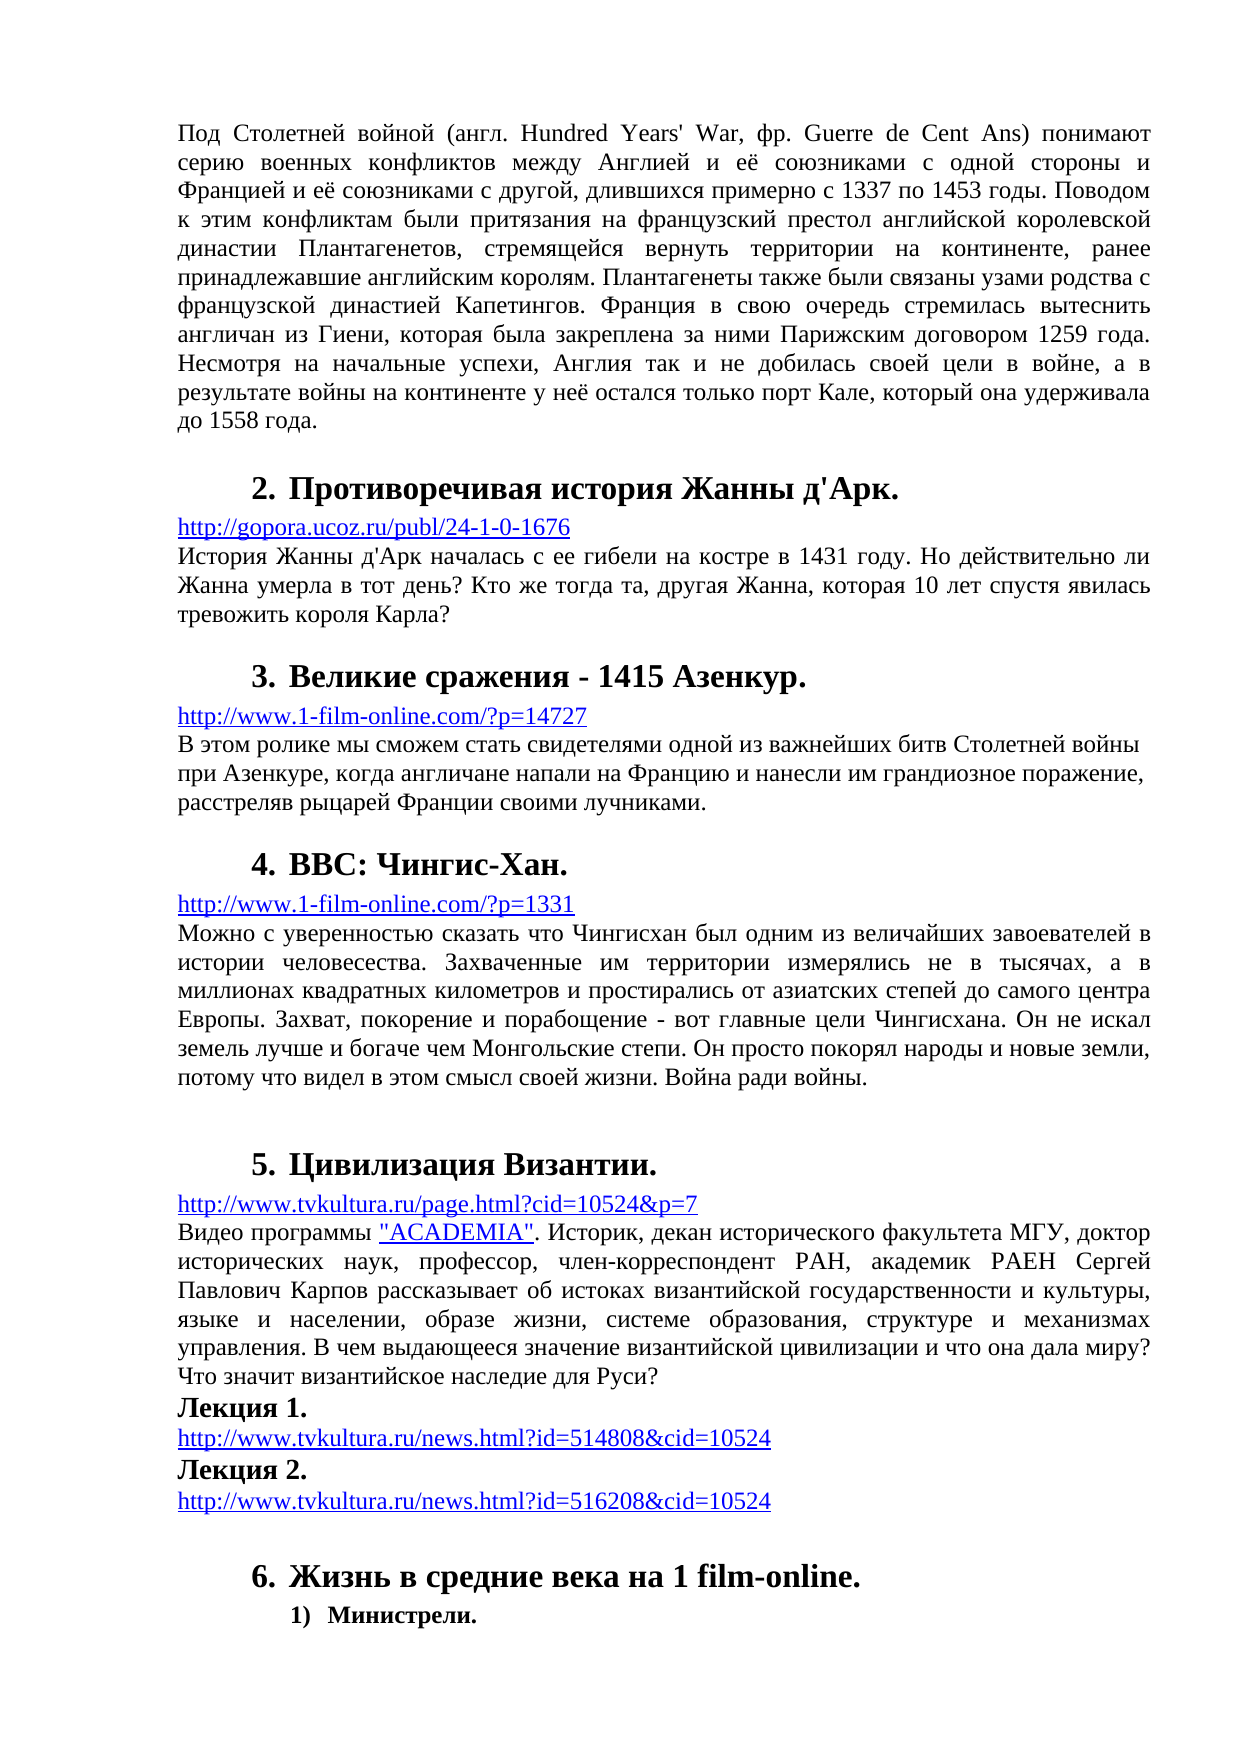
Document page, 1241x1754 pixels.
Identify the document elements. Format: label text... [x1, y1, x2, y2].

text http://www.1-film-online.com/?p=14727 [177, 701, 1152, 729]
subtitle Жизнь в средние века на 1 film-online. [251, 1556, 1152, 1594]
subtitle Великие сражения - 1415 Азенкур. [251, 656, 1152, 694]
text http://www.tvkultura.ru/news.html?id=516208&cid=10524 [177, 1486, 1152, 1514]
text Лекция 1. [177, 1390, 1152, 1423]
text http://gopora.ucoz.ru/publ/24-1-0-1676 [177, 512, 1152, 541]
subtitle Противоречивая история Жанны д'Арк. [251, 468, 1152, 506]
list Министрели. [290, 1600, 1152, 1629]
text В этом ролике мы сможем стать свидетелями одной из важнейших битв Столетней войны при Азенкуре, когда англичане напали на Францию и нанесли им грандиозное поражение, расстреляв рыцарей Франции своими лучниками. [177, 729, 1152, 816]
text Видео программы "ACADEMIA". Историк, декан исторического факультета МГУ, доктор исторических наук, профессор, член-корреспондент РАН, академик РАЕН Сергей Павлович Карпов рассказывает об истоках византийской государственности и культуры, языке и населении, образе жизни, системе образования, структуре и механизмах управления. В чем выдающееся значение византийской цивилизации и что она дала миру? Что значит византийское наследие для Руси? [177, 1217, 1152, 1390]
text http://www.tvkultura.ru/news.html?id=514808&cid=10524 [177, 1423, 1152, 1452]
text Можно с уверенностью сказать что Чингисхан был одним из величайших завоевателей в истории человесества. Захваченные им территории измерялись не в тысячах, а в миллионах квадратных километров и простирались от азиатских степей до самого центра Европы. Захват, покорение и порабощение - вот главные цели Чингисхана. Он не искал земель лучше и богаче чем Монгольские степи. Он просто покорял народы и новые земли, потому что видел в этом смысл своей жизни. Война ради войны. [177, 918, 1152, 1090]
text Под Столетней войной (англ. Hundred Years' War, фр. Guerre de Cent Ans) понимают серию военных конфликтов между Англией и её союзниками с одной стороны и Францией и её союзниками с другой, длившихся примерно с 1337 по 1453 годы. Поводом к этим конфликтам были притязания на французский престол английской королевской династии Плантагенетов, стремящейся вернуть территории на континенте, ранее принадлежавшие английским королям. Плантагенеты также были связаны узами родства с французской династией Капетингов. Франция в свою очередь стремилась вытеснить англичан из Гиени, которая была закреплена за ними Парижским договором 1259 года. Несмотря на начальные успехи, Англия так и не добилась своей цели в войне, а в результате войны на континенте у неё остался только порт Кале, который она удерживала до 1558 года. [177, 118, 1152, 434]
text История Жанны д'Арк началась с ее гибели на костре в 1431 году. Но действительно ли Жанна умерла в тот день? Кто же тогда та, другая Жанна, которая 10 лет спустя явилась тревожить короля Карла? [177, 541, 1152, 627]
subtitle BBC: Чингис-Хан. [251, 844, 1152, 883]
subtitle Цивилизация Византии. [251, 1144, 1152, 1182]
text http://www.1-film-online.com/?p=1331 [177, 889, 1152, 918]
text http://www.tvkultura.ru/page.html?cid=10524&p=7 [177, 1189, 1152, 1217]
text Лекция 2. [177, 1452, 1152, 1486]
